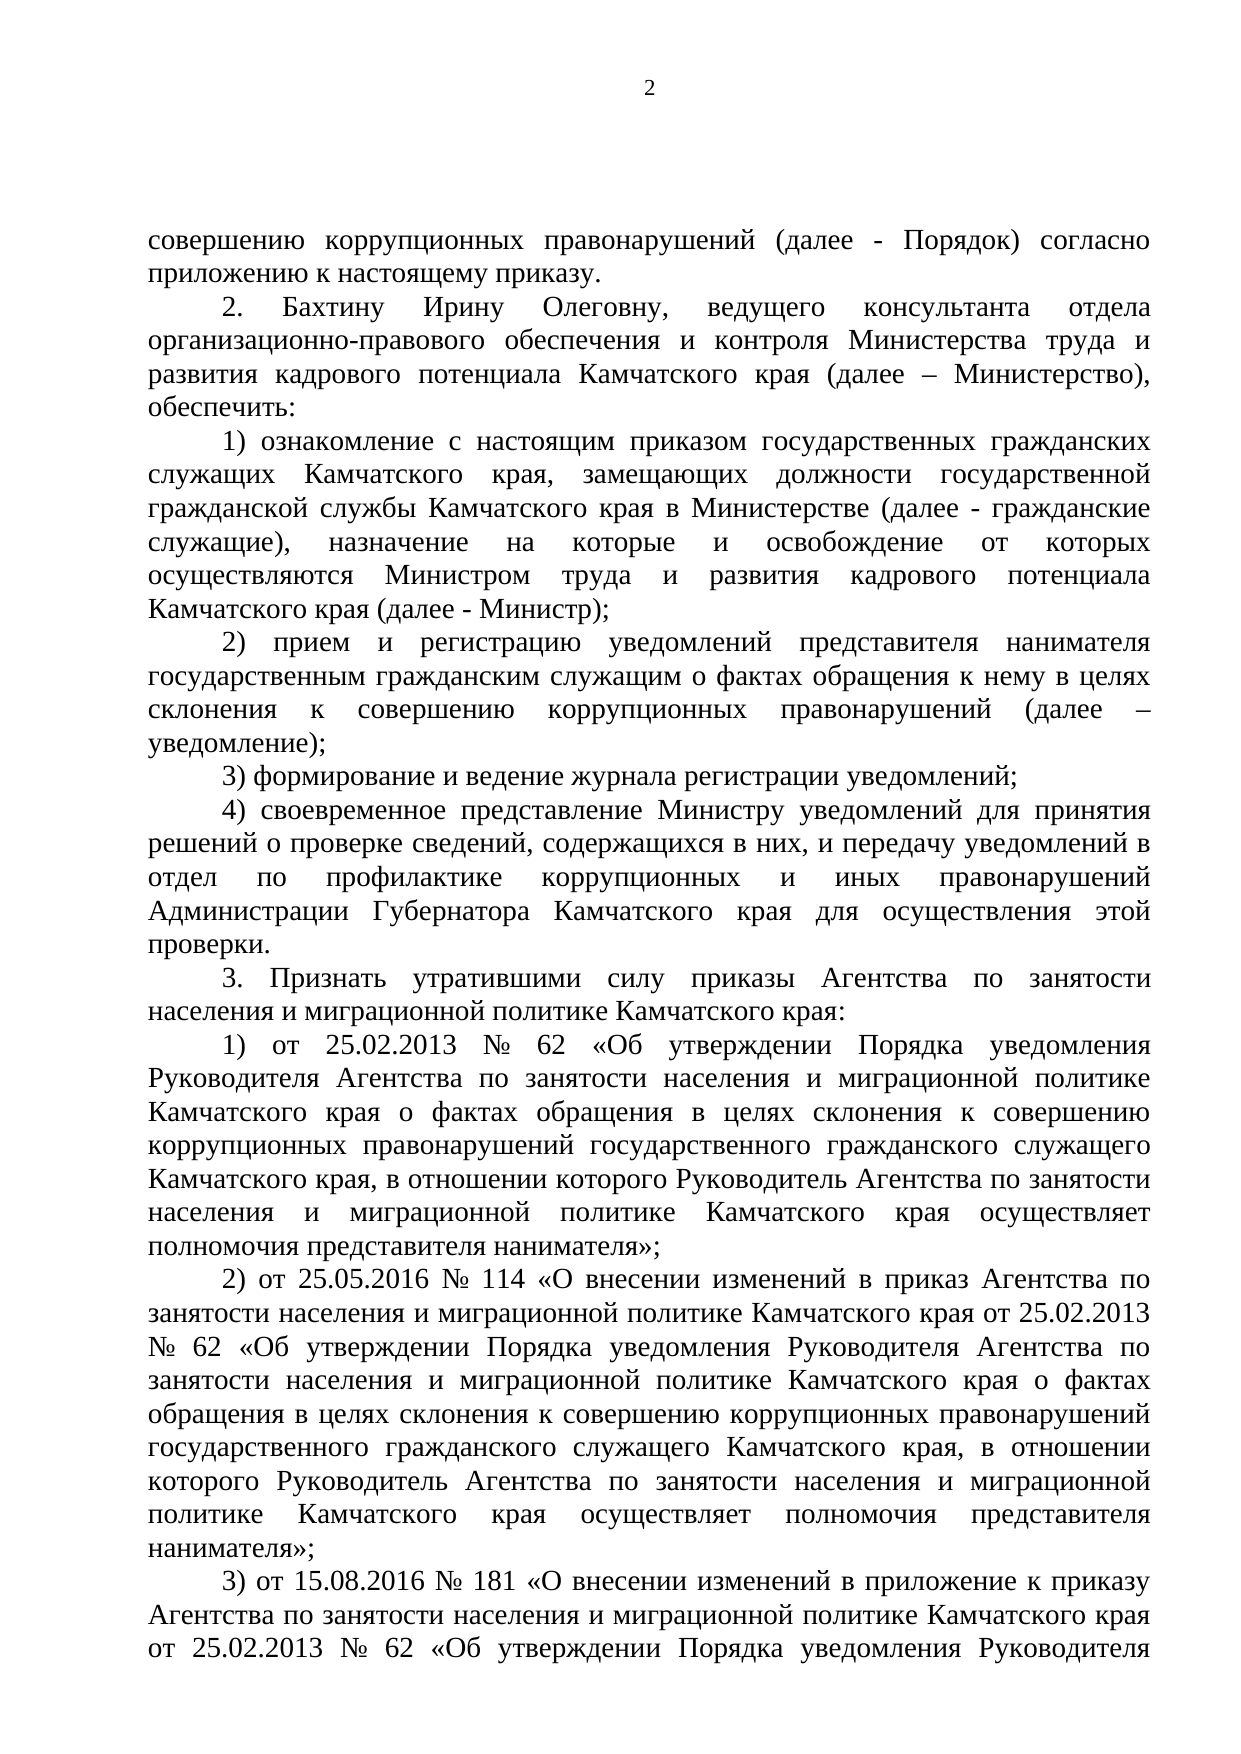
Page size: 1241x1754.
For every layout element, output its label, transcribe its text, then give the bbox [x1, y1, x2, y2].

text 1) от 25.02.2013 № 62 «Об утверждении Порядка уведомления Руководителя Агентства по занятости населения и миграционной политике Камчатского края о фактах обращения в целях склонения к совершению коррупционных правонарушений государственного гражданского служащего Камчатского края, в отношении которого Руководитель Агентства по занятости населения и миграционной политике Камчатского края осуществляет полномочия представителя нанимателя»; [148, 1027, 1152, 1262]
text 3. Признать утратившими силу приказы Агентства по занятости населения и миграционной политике Камчатского края: [148, 960, 1152, 1027]
text 2) прием и регистрацию уведомлений представителя нанимателя государственным гражданским служащим о фактах обращения к нему в целях склонения к совершению коррупционных правонарушений (далее – уведомление); [148, 624, 1152, 758]
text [148, 1563, 1152, 1664]
text 1) ознакомление с настоящим приказом государственных гражданских служащих Камчатского края, замещающих должности государственной гражданской службы Камчатского края в Министерстве (далее - гражданские служащие), назначение на которые и освобождение от которых осуществляются Министром труда и развития кадрового потенциала Камчатского края (далее - Министр); [148, 423, 1152, 624]
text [148, 222, 1152, 289]
text 4) своевременное представление Министру уведомлений для принятия решений о проверке сведений, содержащихся в них, и передачу уведомлений в отдел по профилактике коррупционных и иных правонарушений Администрации Губернатора Камчатского края для осуществления этой проверки. [148, 792, 1152, 960]
text 2. Бахтину Ирину Олеговну, ведущего консультанта отдела организационно-правового обеспечения и контроля Министерства труда и развития кадрового потенциала Камчатского края (далее – Министерство), обеспечить: [148, 289, 1152, 423]
text 2) от 25.05.2016 № 114 «О внесении изменений в приказ Агентства по занятости населения и миграционной политике Камчатского края от 25.02.2013 № 62 «Об утверждении Порядка уведомления Руководителя Агентства по занятости населения и миграционной политике Камчатского края о фактах обращения в целях склонения к совершению коррупционных правонарушений государственного гражданского служащего Камчатского края, в отношении которого Руководитель Агентства по занятости населения и миграционной политике Камчатского края осуществляет полномочия представителя нанимателя»; [148, 1262, 1152, 1563]
text 3) формирование и ведение журнала регистрации уведомлений; [148, 758, 1152, 792]
